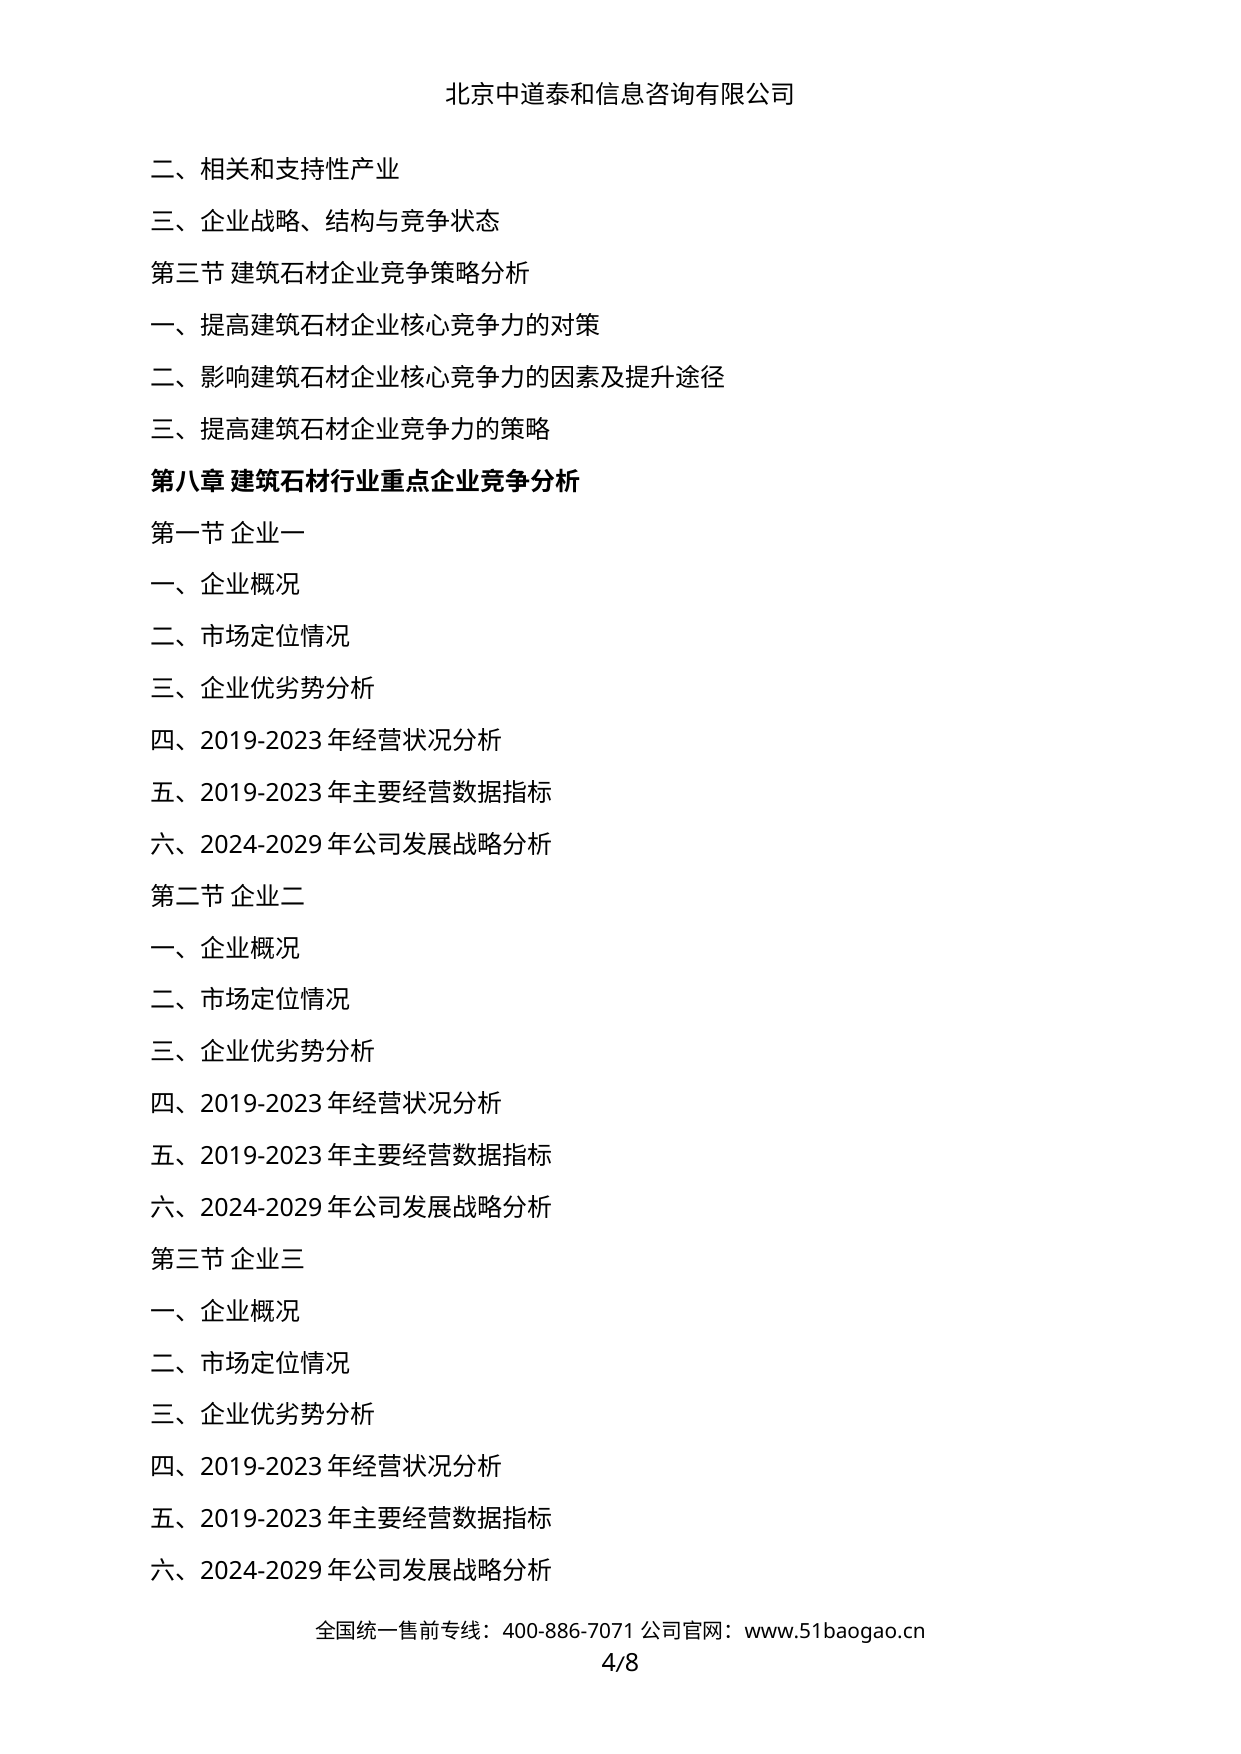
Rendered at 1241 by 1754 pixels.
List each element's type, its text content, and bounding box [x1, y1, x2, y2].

text 六、2024-2029年公司发展战略分析 [150, 824, 1090, 861]
text 第三节 企业三 [150, 1239, 1090, 1276]
text 一、提高建筑石材企业核心竞争力的对策 [150, 306, 1090, 342]
text 五、2019-2023年主要经营数据指标 [150, 772, 1090, 809]
text 二、市场定位情况 [150, 1343, 1090, 1379]
text 四、2019-2023年经营状况分析 [150, 1084, 1090, 1120]
text 三、企业战略、结构与竞争状态 [150, 202, 1090, 238]
text 二、市场定位情况 [150, 617, 1090, 653]
text 二、相关和支持性产业 [150, 150, 1090, 186]
text 四、2019-2023年经营状况分析 [150, 721, 1090, 757]
text 五、2019-2023年主要经营数据指标 [150, 1499, 1090, 1535]
text 六、2024-2029年公司发展战略分析 [150, 1551, 1090, 1587]
text 三、企业优劣势分析 [150, 669, 1090, 705]
text 五、2019-2023年主要经营数据指标 [150, 1136, 1090, 1172]
text 一、企业概况 [150, 565, 1090, 601]
text 二、市场定位情况 [150, 980, 1090, 1016]
text 三、企业优劣势分析 [150, 1395, 1090, 1431]
text 第八章 建筑石材行业重点企业竞争分析 [150, 461, 1090, 497]
text 二、影响建筑石材企业核心竞争力的因素及提升途径 [150, 357, 1090, 394]
text 第二节 企业二 [150, 876, 1090, 912]
text 三、企业优劣势分析 [150, 1032, 1090, 1068]
text 一、企业概况 [150, 928, 1090, 964]
text 第一节 企业一 [150, 513, 1090, 549]
text 四、2019-2023年经营状况分析 [150, 1447, 1090, 1483]
text 三、提高建筑石材企业竞争力的策略 [150, 409, 1090, 446]
text 六、2024-2029年公司发展战略分析 [150, 1187, 1090, 1224]
text 第三节 建筑石材企业竞争策略分析 [150, 254, 1090, 290]
text 一、企业概况 [150, 1291, 1090, 1327]
